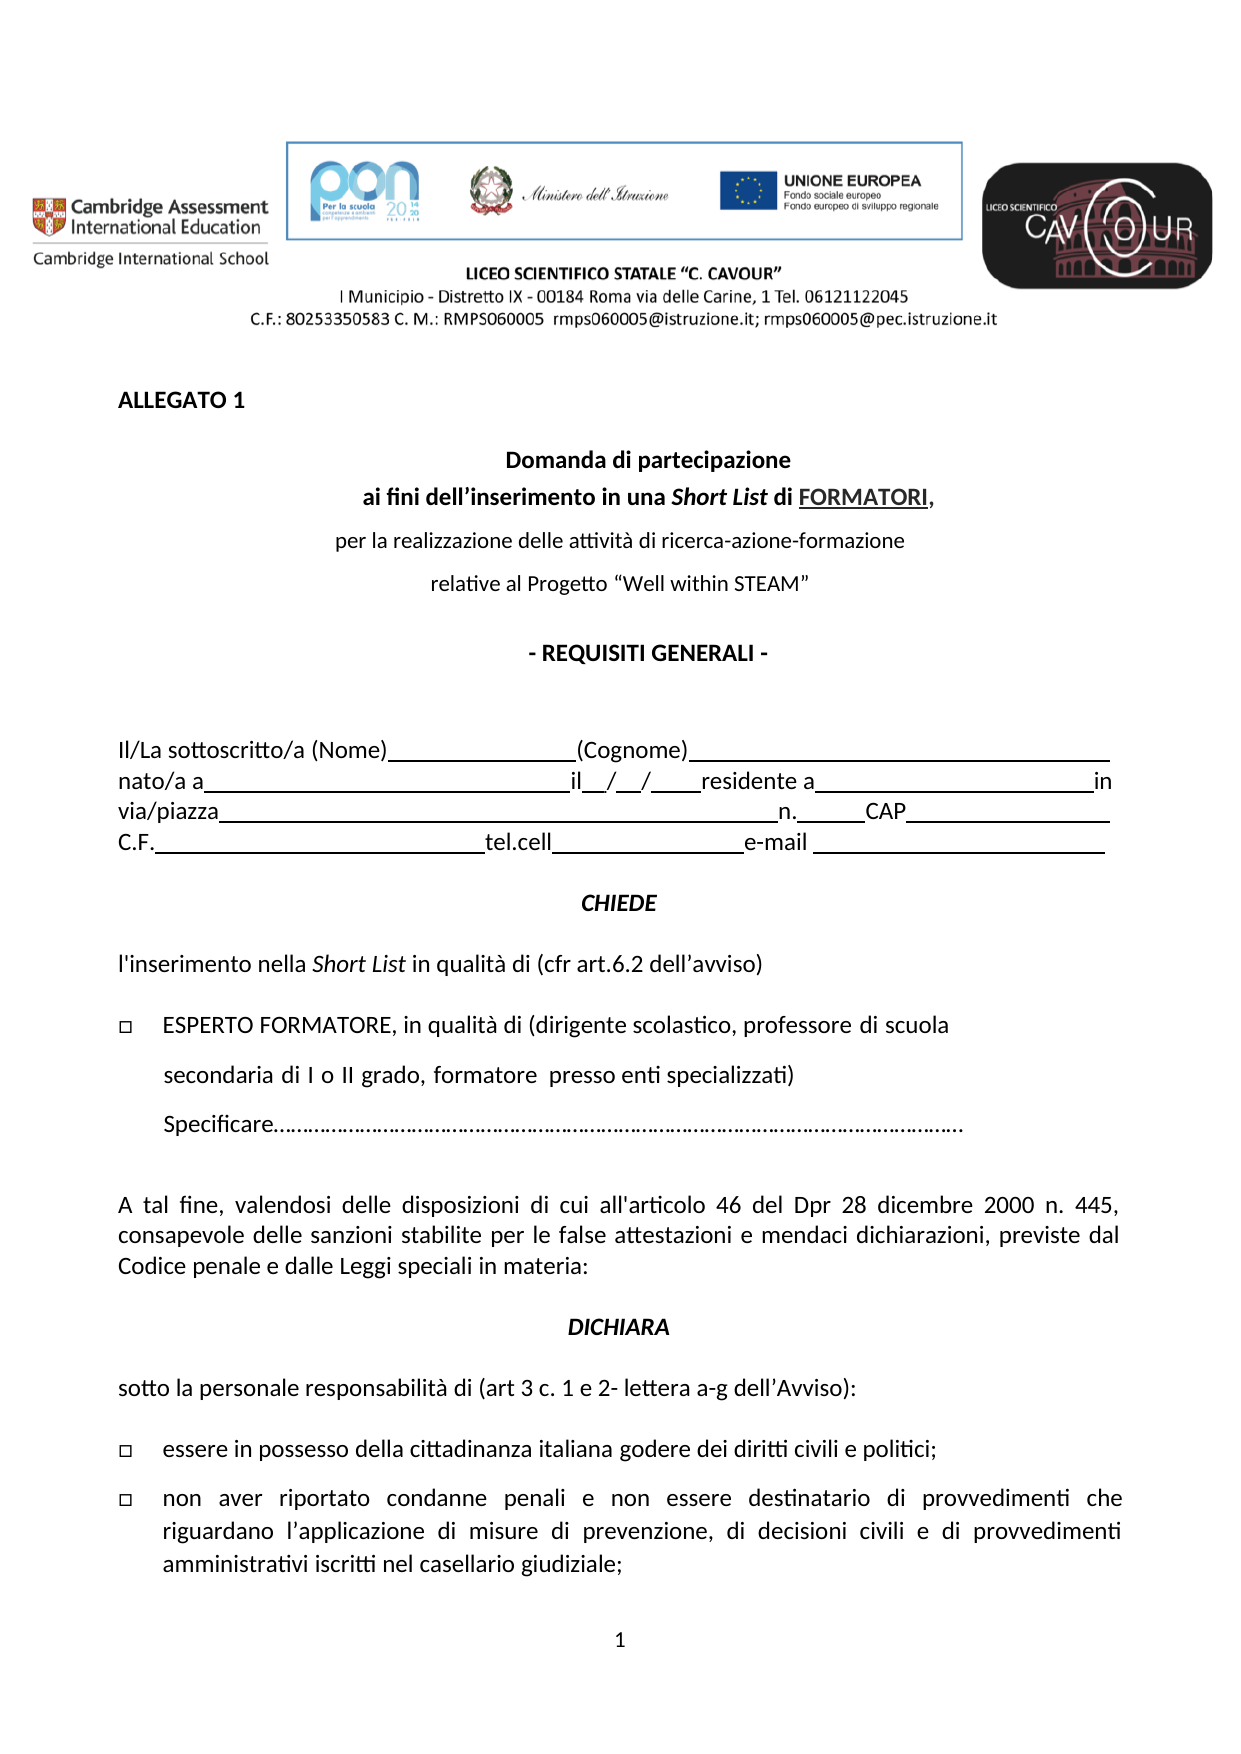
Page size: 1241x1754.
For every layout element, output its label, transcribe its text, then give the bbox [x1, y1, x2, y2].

text relative al Progetto “Well within STEAM” [304, 569, 936, 597]
subtitle DICHIARA [304, 1311, 936, 1341]
subtitle CHIEDE [304, 887, 936, 918]
list essere in possesso della cittadinanza italiana godere dei diritti civili e politici; [118, 1433, 1221, 1463]
text Domanda di partecipazione [334, 444, 962, 475]
subtitle ai fini dell’inserimento in una Short List di FORMATORI, [334, 481, 962, 511]
text C.F. tel.cell e-mail [118, 826, 1221, 857]
text Il/La sottoscritto/a (Nome) (Cognome) nato/a a il / / residente a in via/piazza n. CAP [118, 734, 1113, 826]
subtitle - REQUISITI GENERALI - [334, 637, 962, 668]
text sotto la personale responsabilità di (art 3 c. 1 e 2- lettera a-g dell’Avviso): [118, 1372, 1221, 1402]
text A tal fine, valendosi delle disposizioni di cui all'articolo 46 del Dpr 28 dicembre 2000 n. 445, consapevole delle sanzioni stabilite per le false attestazioni e mendaci dichiarazioni, previste dal Codice penale e dalle Leggi speciali in materia: [118, 1189, 1121, 1281]
picture [32, 141, 1213, 328]
subtitle ALLEGATO 1 [118, 384, 1221, 414]
text l'inserimento nella Short List in qualità di (cfr art.6.2 dell’avviso) [118, 948, 1221, 979]
list non aver riportato condanne penali e non essere destinatario di provvedimenti che riguardano l’applicazione di misure di prevenzione, di decisioni civili e di provvedimenti amministrativi iscritti nel casellario giudiziale; [118, 1482, 1123, 1579]
list ESPERTO FORMATORE, in qualità di (dirigente scolastico, professore di scuola secondaria di I o II grado, formatore presso enti specializzati) Specificare………………………………………………………………………………………………………… [118, 1009, 1010, 1139]
text per la realizzazione delle attività di ricerca-azione-formazione [304, 527, 936, 554]
